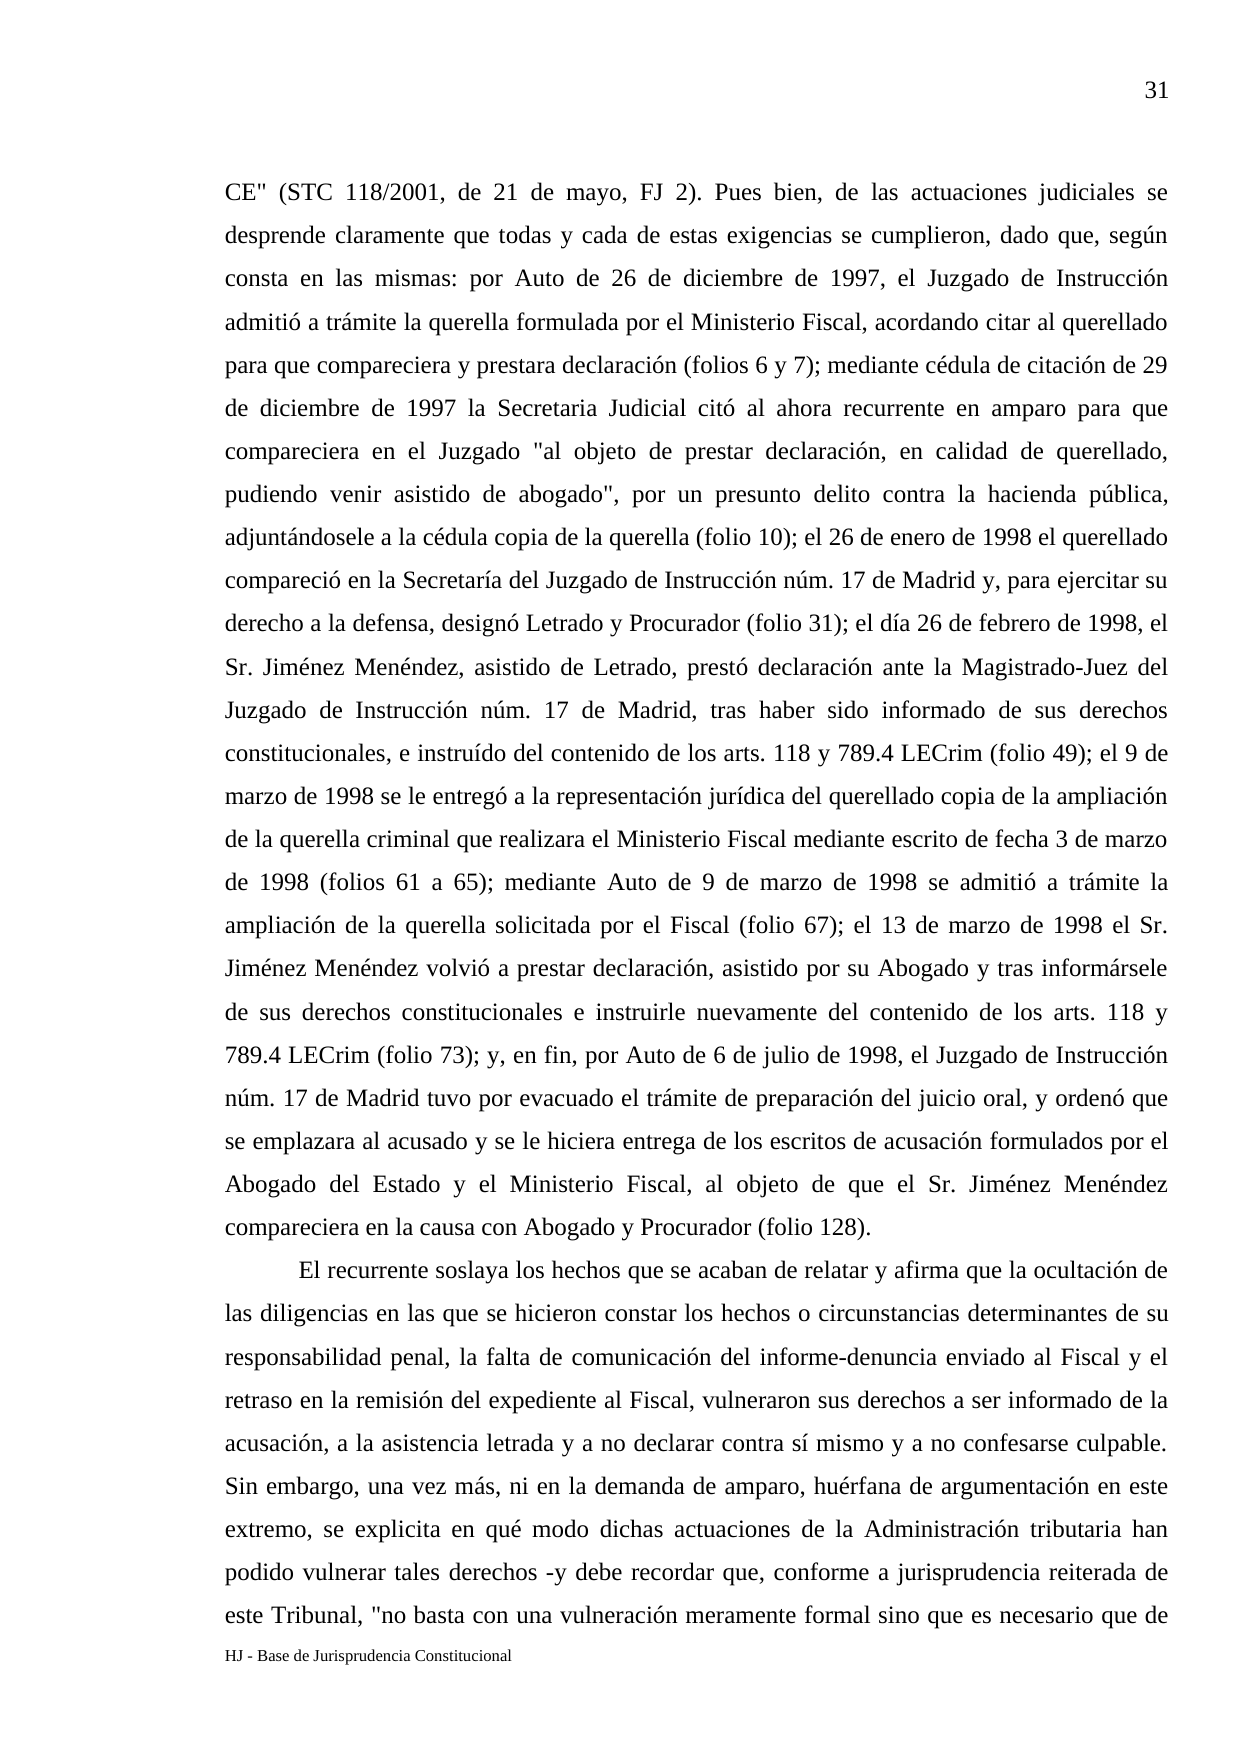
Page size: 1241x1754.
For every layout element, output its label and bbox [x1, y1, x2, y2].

text [224, 177, 1169, 1241]
text [224, 1255, 1169, 1629]
